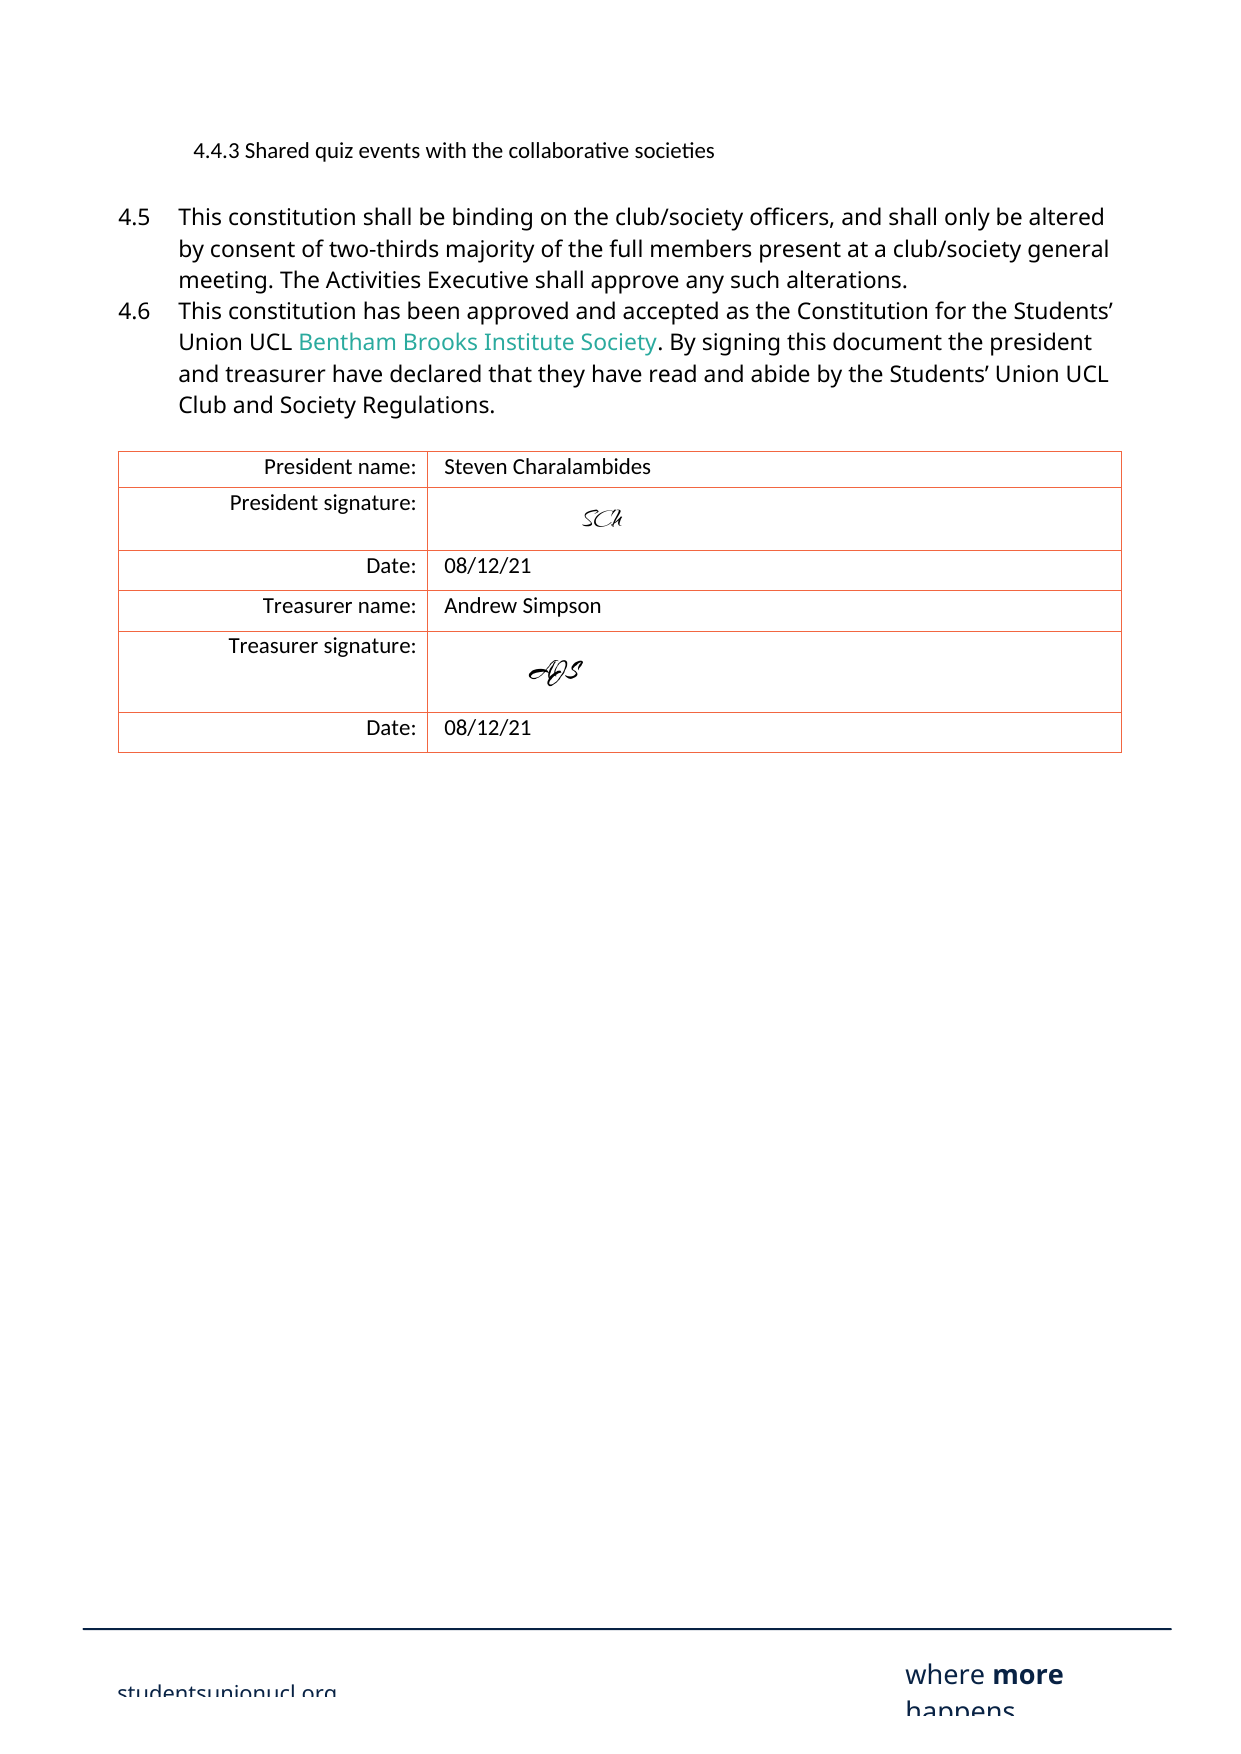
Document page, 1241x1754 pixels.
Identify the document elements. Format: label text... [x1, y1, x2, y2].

table_cell President signature: [119, 488, 427, 550]
table_cell [759, 488, 1121, 550]
table_cell Treasurer name: [119, 591, 427, 631]
table_cell Andrew Simpson [428, 591, 1121, 631]
table_cell Treasurer signature: [119, 632, 427, 712]
table_cell 08/12/21 [428, 713, 1121, 752]
table_header Steven Charalambides [428, 452, 1121, 487]
table_cell [428, 488, 444, 550]
table_cell Date: [119, 551, 427, 590]
table_cell [428, 632, 444, 712]
table_cell Date: [119, 713, 427, 752]
table_cell 08/12/21 [428, 551, 1121, 590]
text 4.4.3 Shared quiz events with the collaborative societies [118, 136, 1122, 164]
table_header President name: [119, 452, 427, 487]
picture [444, 487, 759, 551]
picture [444, 631, 663, 712]
subtitle This constitution has been approved and accepted as the Constitution for the Students’ Union UCL Bentham Brooks Institute Society. By signing this document the president and treasurer have declared that they have read and abide by the Students’ Union UCL Club and Society Regulations. [118, 295, 1122, 420]
table_cell [663, 632, 1121, 712]
subtitle This constitution shall be binding on the club/society officers, and shall only be altered by consent of two-thirds majority of the full members present at a club/society general meeting. The Activities Executive shall approve any such alterations. [118, 201, 1122, 295]
